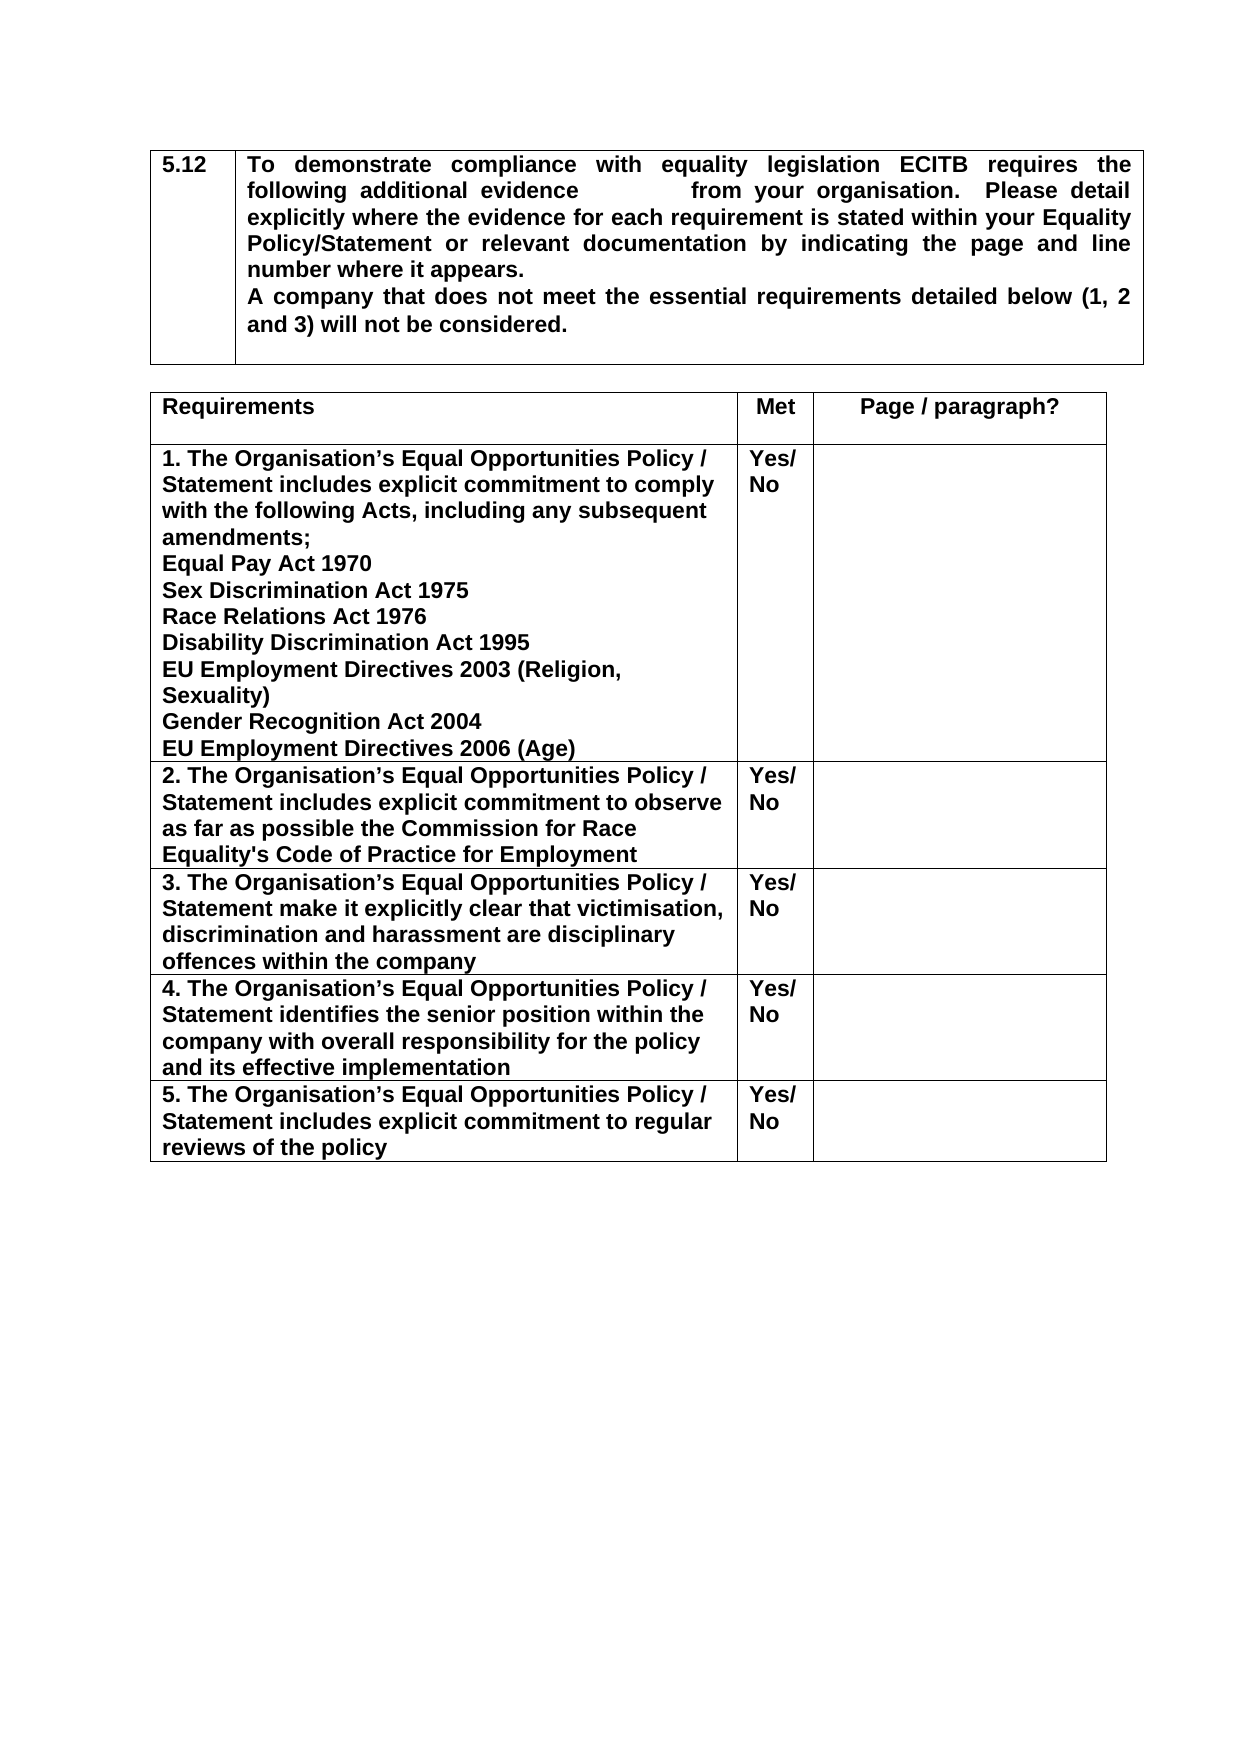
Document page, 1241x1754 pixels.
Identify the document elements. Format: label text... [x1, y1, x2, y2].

table_cell 3. The Organisation’s Equal Opportunities Policy / Statement make it explicitly clear that victimisation, discrimination and harassment are disciplinary offences within the company [151, 869, 737, 974]
table_cell Yes/No [738, 869, 813, 974]
table_cell 2. The Organisation’s Equal Opportunities Policy / Statement includes explicit commitment to observe as far as possible the Commission for Race Equality's Code of Practice for Employment [151, 762, 737, 867]
table_cell Yes/No [738, 975, 813, 1080]
table_cell [814, 445, 1106, 761]
table_cell [814, 762, 1106, 867]
table_header Page / paragraph? [814, 393, 1106, 444]
table_cell To demonstrate compliance with equality legislation ECITB requires the following additional evidence from your organisation. Please detail explicitly where the evidence for each requirement is stated within your Equality Policy/Statement or relevant documentation by indicating the page and line number where it appears. A company that does not meet the essential requirements detailed below (1, 2 and 3) will not be considered. [236, 151, 1143, 364]
table_cell Yes/No [738, 762, 813, 867]
table_cell 5. The Organisation’s Equal Opportunities Policy / Statement includes explicit commitment to regular reviews of the policy [151, 1081, 737, 1161]
table_cell [814, 1081, 1106, 1161]
table_cell 4. The Organisation’s Equal Opportunities Policy / Statement identifies the senior position within the company with overall responsibility for the policy and its effective implementation [151, 975, 737, 1080]
table_cell 5.12 [151, 151, 235, 364]
table_cell Yes/No [738, 1081, 813, 1161]
table_cell 1. The Organisation’s Equal Opportunities Policy / Statement includes explicit commitment to comply with the following Acts, including any subsequent amendments; Equal Pay Act 1970 Sex Discrimination Act 1975 Race Relations Act 1976 Disability Discrimination Act 1995 EU Employment Directives 2003 (Religion, Sexuality) Gender Recognition Act 2004 EU Employment Directives 2006 (Age) [151, 445, 737, 761]
table_cell [814, 975, 1106, 1080]
table_cell Yes/No [738, 445, 813, 761]
table_header Requirements [151, 393, 737, 444]
table_header Met [738, 393, 813, 444]
table_cell [814, 869, 1106, 974]
